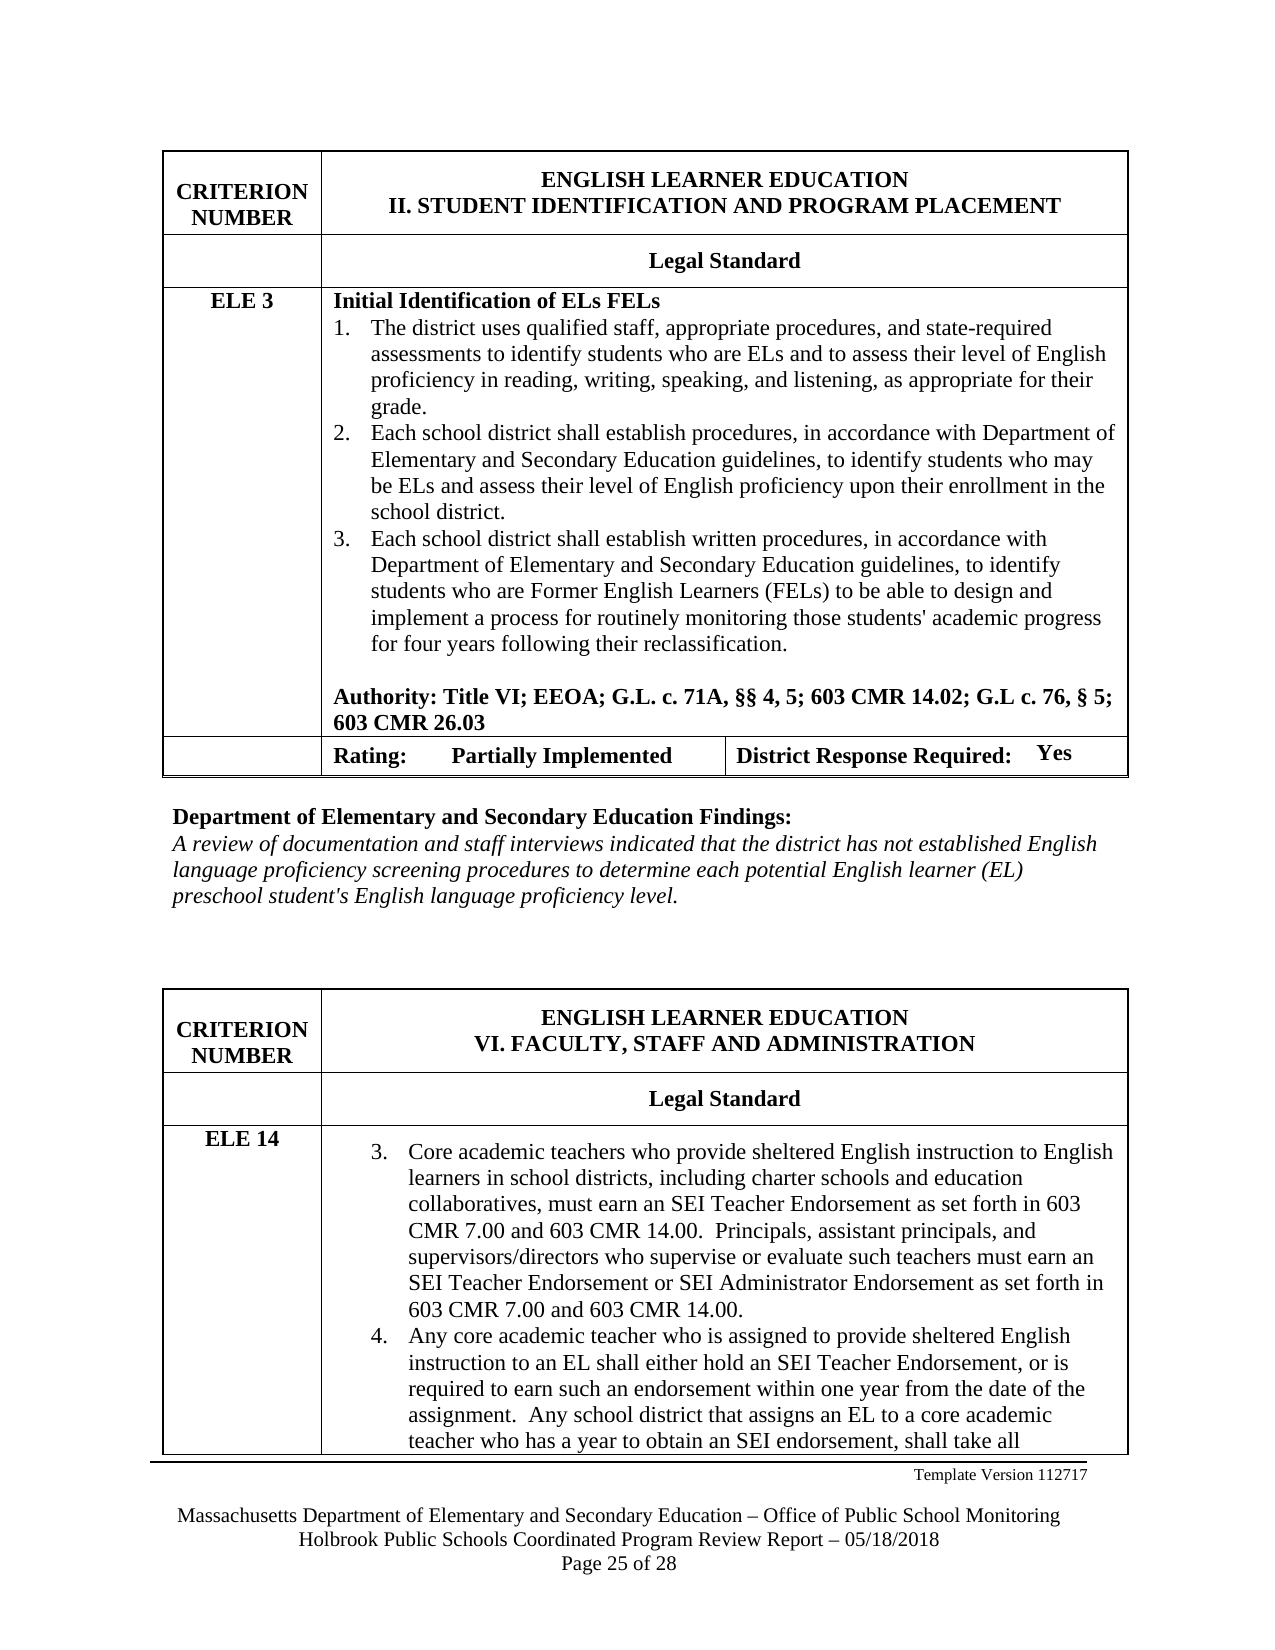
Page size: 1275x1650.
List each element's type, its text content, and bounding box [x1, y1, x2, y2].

table_cell Rating: [322, 737, 434, 775]
table_cell Legal Standard [322, 1073, 1127, 1125]
table_header ENGLISH LEARNER EDUCATION II. STUDENT IDENTIFICATION AND PROGRAM PLACEMENT [322, 152, 1127, 234]
table_cell [164, 1073, 321, 1125]
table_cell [322, 1126, 1127, 1454]
table_cell ELE 14 [164, 1126, 321, 1454]
table_cell [164, 235, 321, 287]
table_cell [164, 737, 321, 775]
table_cell Partially Implemented [434, 737, 725, 775]
table_header Department of Elementary and Secondary Education Findings: [161, 803, 1127, 829]
table_cell ELE 3 [164, 288, 321, 736]
table_header CRITERION NUMBER [164, 990, 321, 1071]
table_header ENGLISH LEARNER EDUCATION VI. FACULTY, STAFF AND ADMINISTRATION [322, 990, 1127, 1071]
table_cell A review of documentation and staff interviews indicated that the district has not established English language proficiency screening procedures to determine each potential English learner (EL) preschool student's English language proficiency level. [161, 830, 1127, 935]
table_cell Initial Identification of ELs FELs The district uses qualified staff, appropriate procedures, and state-required assessments to identify students who are ELs and to assess their level of English proficiency in reading, writing, speaking, and listening, as appropriate for their grade. Each school district shall establish procedures, in accordance with Department of Elementary and Secondary Education guidelines, to identify students who may be ELs and assess their level of English proficiency upon their enrollment in the school district. Each school district shall establish written procedures, in accordance with Department of Elementary and Secondary Education guidelines, to identify students who are Former English Learners (FELs) to be able to design and implement a process for routinely monitoring those students' academic progress for four years following their reclassification. Authority: Title VI; EEOA; G.L. c. 71A, §§ 4, 5; 603 CMR 14.02; G.L c. 76, § 5; 603 CMR 26.03 [322, 288, 1127, 736]
table_header CRITERION NUMBER [164, 152, 321, 234]
table_cell Yes [1025, 737, 1127, 775]
table_cell District Response Required: [726, 737, 1025, 775]
table_cell Legal Standard [322, 235, 1127, 287]
